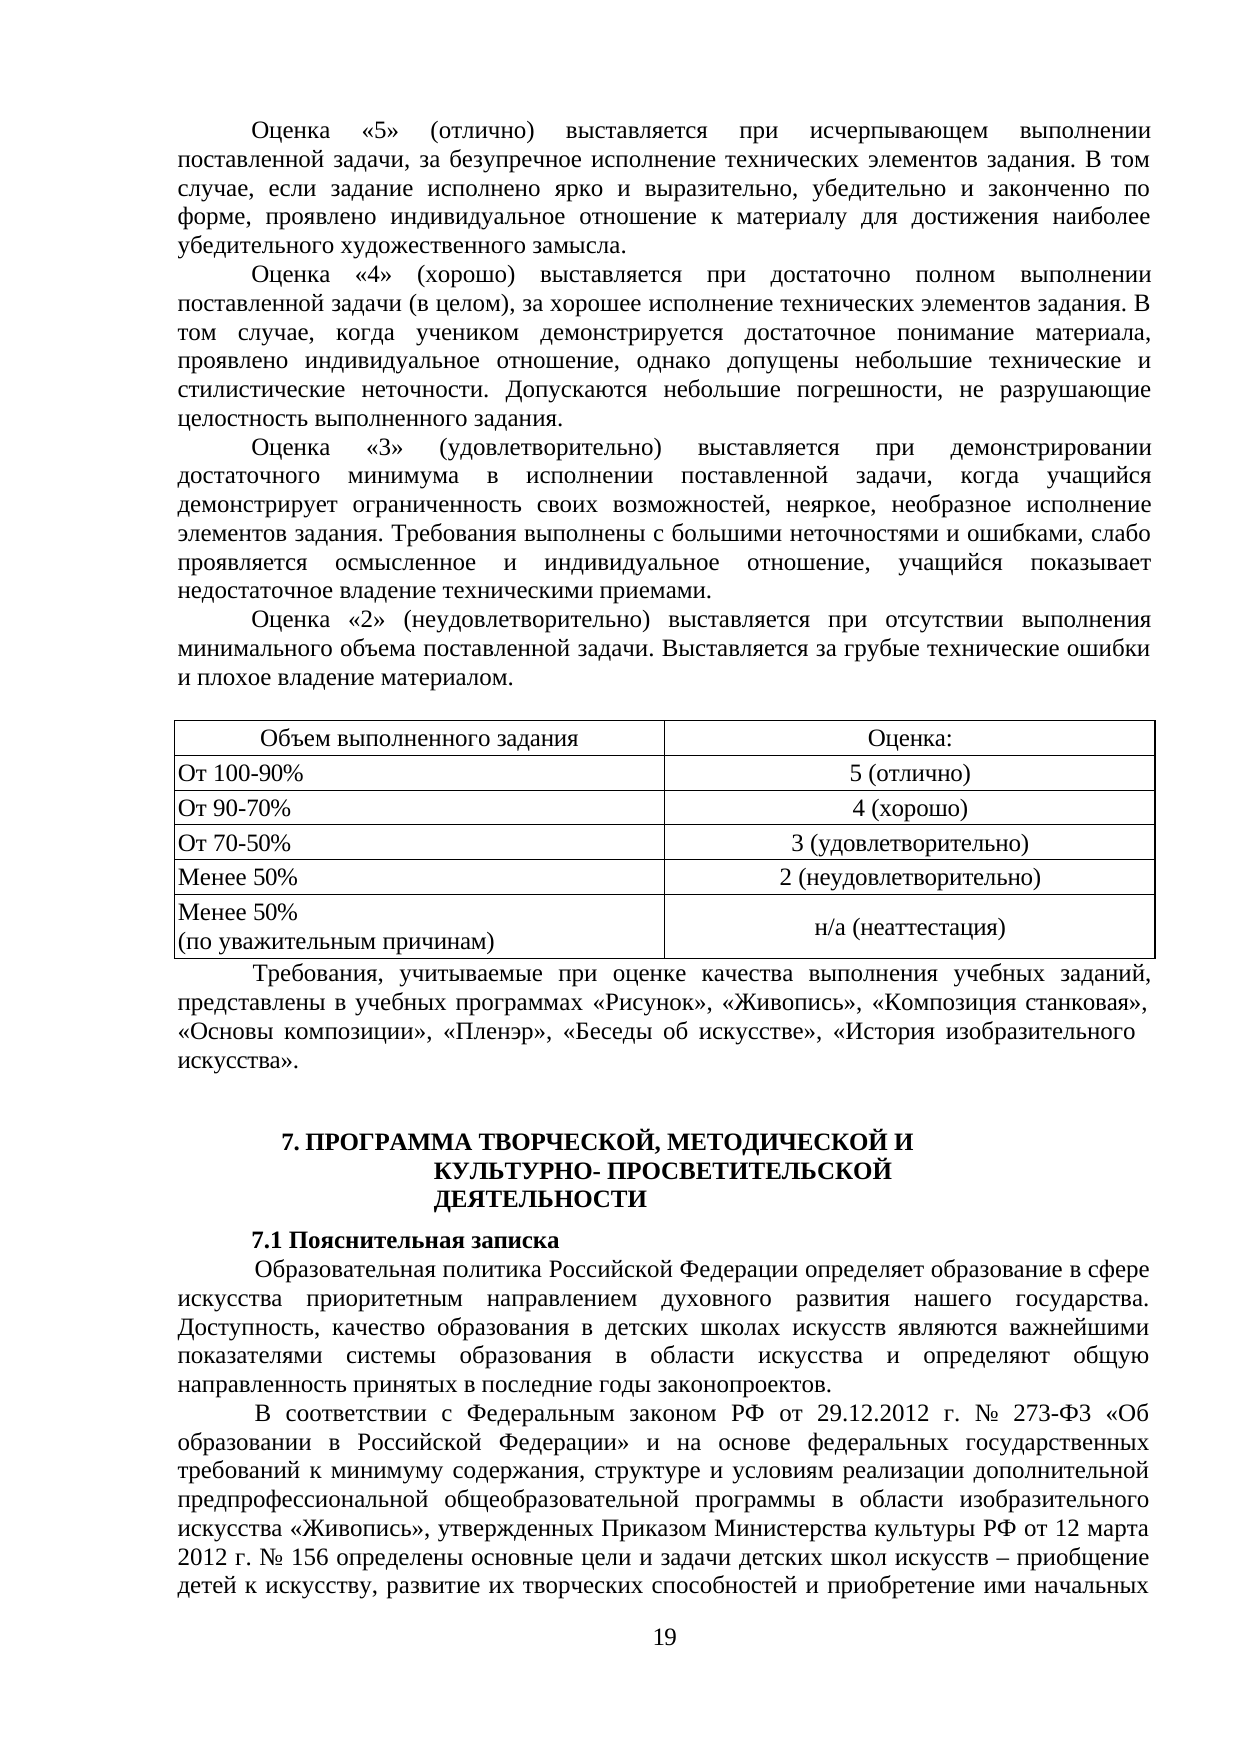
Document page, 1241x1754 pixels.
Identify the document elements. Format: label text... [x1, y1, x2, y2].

table_cell От 70-50% [175, 825, 664, 859]
table_cell 2 (неудовлетворительно) [665, 860, 1154, 894]
text Оценка «5» (отлично) выставляется при исчерпывающем выполнении поставленной задачи, за безупречное исполнение технических элементов задания. В том случае, если задание исполнено ярко и выразительно, убедительно и законченно по форме, проявлено индивидуальное отношение к материалу для достижения наиболее убедительного художественного замысла. [177, 115, 1152, 259]
subtitle ПРОГРАММА ТВОРЧЕСКОЙ, МЕТОДИЧЕСКОЙ И КУЛЬТУРНО- ПРОСВЕТИТЕЛЬСКОЙ ДЕЯТЕЛЬНОСТИ [281, 1127, 1086, 1213]
text Оценка «2» (неудовлетворительно) выставляется при отсутствии выполнения минимального объема поставленной задачи. Выставляется за грубые технические ошибки и плохое владение материалом. [177, 604, 1152, 690]
text Оценка «3» (удовлетворительно) выставляется при демонстрировании достаточного минимума в исполнении поставленной задачи, когда учащийся демонстрирует ограниченность своих возможностей, неяркое, необразное исполнение элементов задания. Требования выполнены с большими неточностями и ошибками, слабо проявляется осмысленное и индивидуальное отношение, учащийся показывает недостаточное владение техническими приемами. [177, 432, 1152, 604]
table_cell 5 (отлично) [665, 756, 1154, 790]
text «Основы композиции», «Пленэр», «Беседы об искусстве», «История изобразительного искусства». [177, 1016, 1213, 1073]
table_header Объем выполненного задания [175, 721, 664, 755]
text Образовательная политика Российской Федерации определяет образование в сфере искусства приоритетным направлением духовного развития нашего государства. Доступность, качество образования в детских школах искусств являются важнейшими показателями системы образования в области искусства и определяют общую направленность принятых в последние годы законопроектов. [177, 1254, 1150, 1398]
table_cell От 100-90% [175, 756, 664, 790]
table_cell Менее 50% [175, 860, 664, 894]
text Оценка «4» (хорошо) выставляется при достаточно полном выполнении поставленной задачи (в целом), за хорошее исполнение технических элементов задания. В том случае, когда учеником демонстрируется достаточное понимание материала, проявлено индивидуальное отношение, однако допущены небольшие технические и стилистические неточности. Допускаются небольшие погрешности, не разрушающие целостность выполненного задания. [177, 259, 1152, 432]
table_cell 4 (хорошо) [665, 791, 1154, 824]
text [177, 1398, 1150, 1599]
subtitle Пояснительная записка [251, 1226, 1213, 1254]
table_cell Менее 50% (по уважительным причинам) [175, 895, 664, 957]
text Требования, учитываемые при оценке качества выполнения учебных заданий, представлены в учебных программах «Рисунок», «Живопись», «Композиция станковая», [177, 959, 1152, 1016]
table_cell 3 (удовлетворительно) [665, 825, 1154, 859]
table_cell н/а (неаттестация) [665, 895, 1154, 957]
table_cell От 90-70% [175, 791, 664, 824]
table_header Оценка: [665, 721, 1154, 755]
